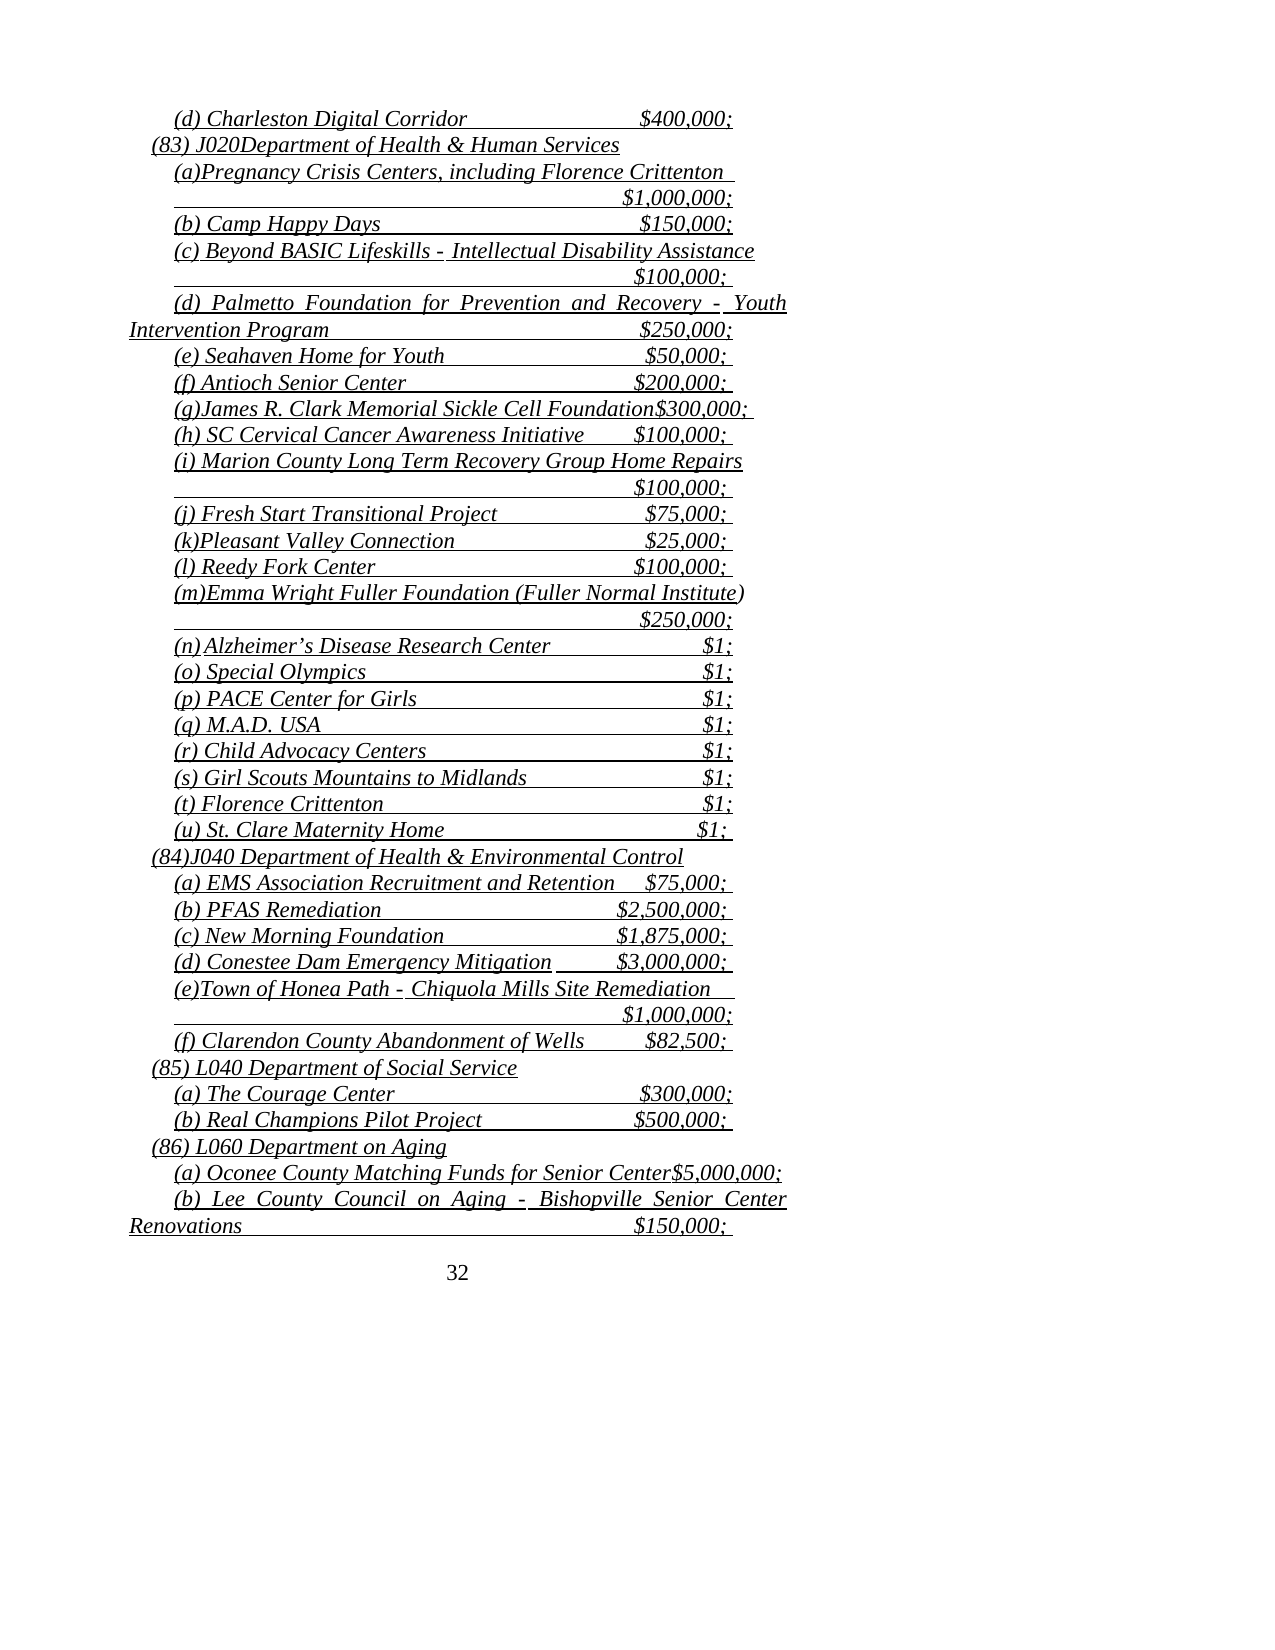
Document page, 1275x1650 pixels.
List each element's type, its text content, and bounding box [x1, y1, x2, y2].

text (f) Antioch Senior Center $200,000; [129, 368, 789, 395]
text (r) Child Advocacy Centers $1; [129, 737, 789, 764]
text (86) L060 Department on Aging [129, 1133, 789, 1159]
text (i) Marion County Long Term Recovery Group Home Repairs [129, 448, 789, 474]
text (b) PFAS Remediation $2,500,000; [129, 896, 789, 922]
text (c) Beyond BASIC Lifeskills - Intellectual Disability Assistance $100,000; [129, 237, 789, 289]
text (o) Special Olympics $1; [129, 658, 789, 685]
text (q) M.A.D. USA $1; [129, 711, 789, 737]
text (85) L040 Department of Social Service [129, 1054, 789, 1080]
text (t) Florence Crittenton $1; [129, 790, 789, 817]
text (f) Clarendon County Abandonment of Wells $82,500; [129, 1027, 789, 1054]
text (j) Fresh Start Transitional Project $75,000; [129, 500, 789, 527]
text (d) Charleston Digital Corridor $400,000; [129, 105, 789, 131]
text (u) St. Clare Maternity Home $1; [129, 817, 789, 843]
text (a) The Courage Center $300,000; [129, 1080, 789, 1106]
text (b) Real Champions Pilot Project $500,000; [129, 1106, 789, 1133]
text (d) Conestee Dam Emergency Mitigation $3,000,000; [129, 948, 789, 975]
text (d) Palmetto Foundation for Prevention and Recovery - Youth Intervention Program $250,000; [129, 289, 789, 342]
text (83) J020 Department of Health & Human Services [129, 131, 789, 158]
text (a) EMS Association Recruitment and Retention $75,000; [129, 869, 789, 896]
text (n) Alzheimer’s Disease Research Center $1; [129, 632, 789, 658]
text (e) Seahaven Home for Youth $50,000; [129, 342, 789, 368]
text (b) Lee County Council on Aging - Bishopville Senior Center Renovations $150,000; [129, 1186, 789, 1238]
text (84) J040 Department of Health & Environmental Control [129, 843, 789, 869]
text (a) Oconee County Matching Funds for Senior Center $5,000,000; [129, 1159, 789, 1186]
text (s) Girl Scouts Mountains to Midlands $1; [129, 764, 789, 790]
text (a) Pregnancy Crisis Centers, including Florence Crittenton $1,000,000; [129, 158, 789, 210]
text (k)Pleasant Valley Connection $25,000; [129, 527, 789, 553]
text (e) Town of Honea Path - Chiquola Mills Site Remediation $1,000,000; [129, 975, 789, 1027]
text (l) Reedy Fork Center $100,000; [129, 553, 789, 579]
text (m) Emma Wright Fuller Foundation (Fuller Normal Institute) $250,000; [129, 579, 789, 632]
text (h) SC Cervical Cancer Awareness Initiative $100,000; [129, 421, 789, 448]
text (p) PACE Center for Girls $1; [129, 685, 789, 711]
text (g) James R. Clark Memorial Sickle Cell Foundation $300,000; [129, 395, 789, 421]
text (c) New Morning Foundation $1,875,000; [129, 922, 789, 948]
text $100,000; [129, 474, 789, 500]
text (b) Camp Happy Days $150,000; [129, 210, 789, 237]
